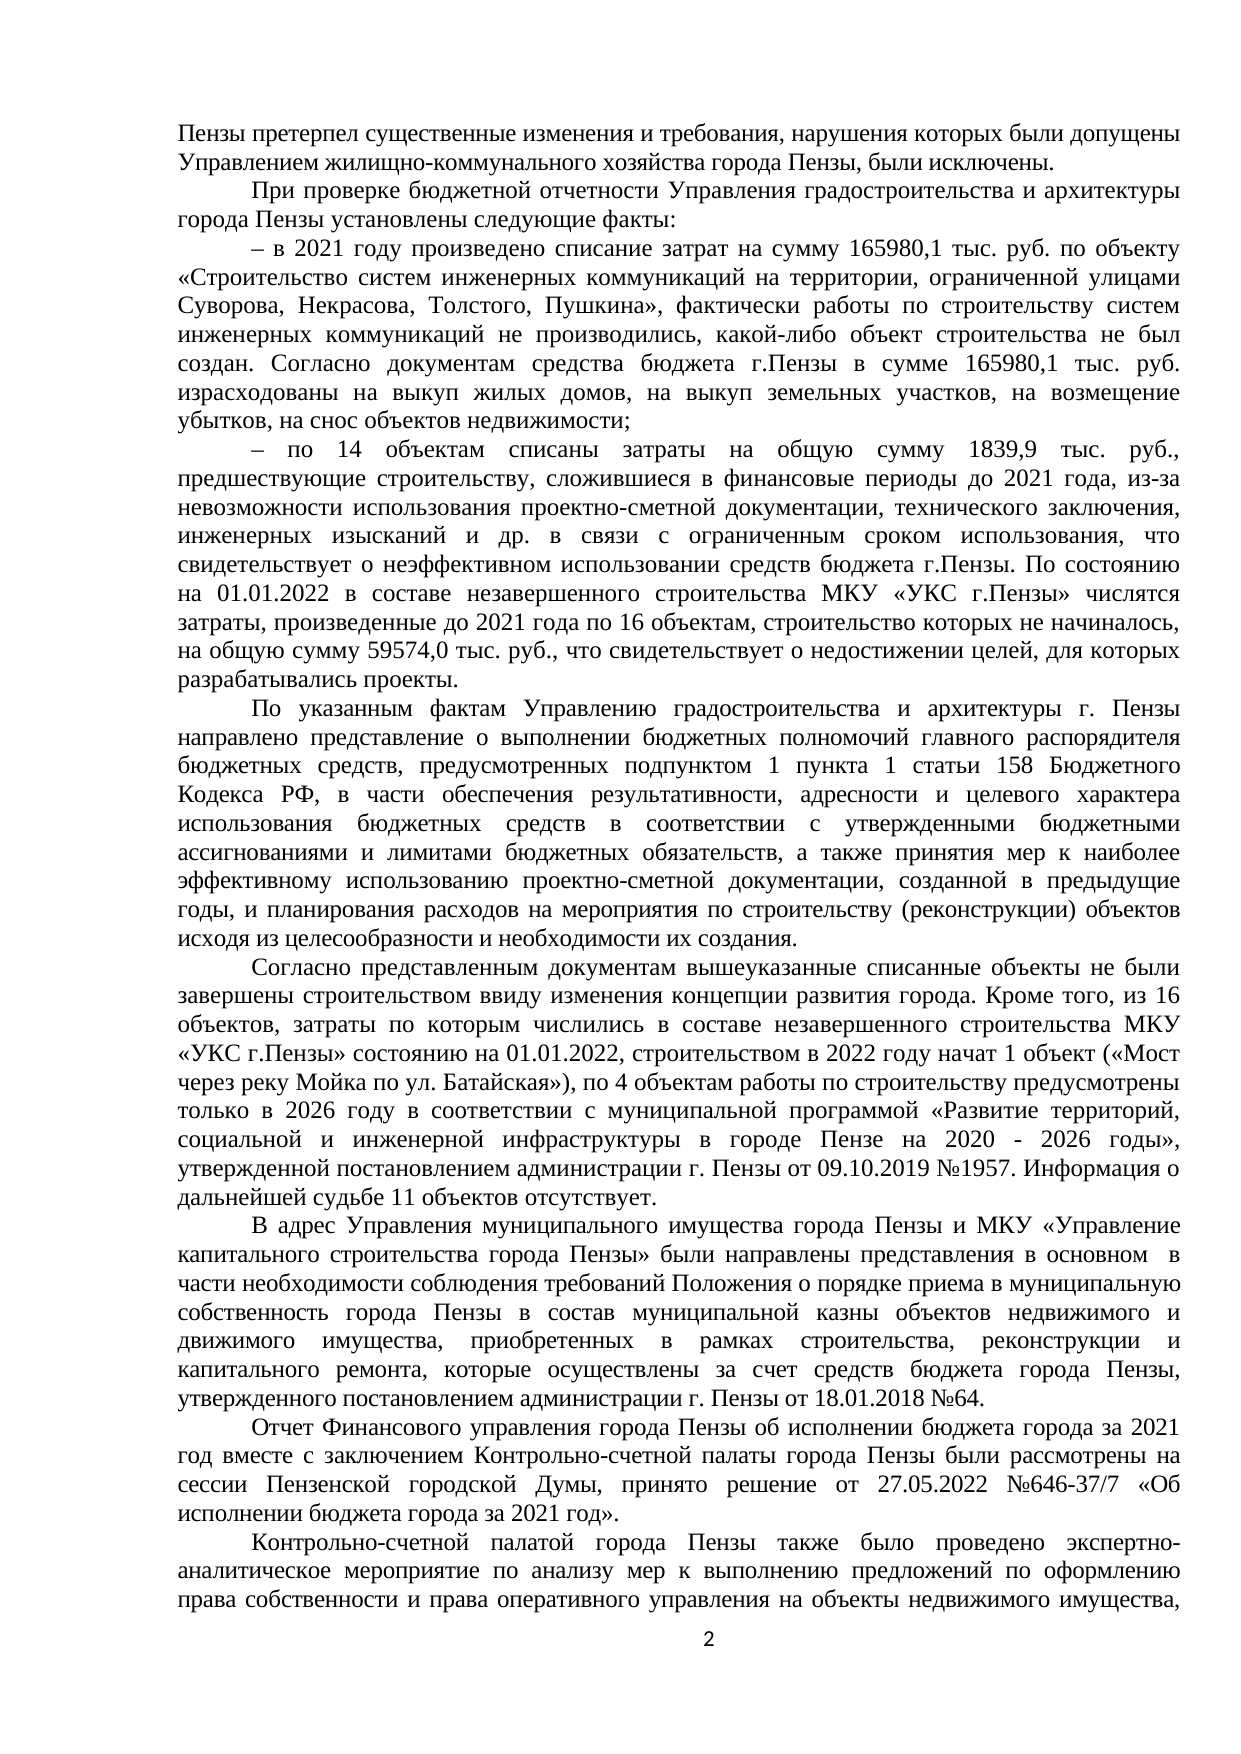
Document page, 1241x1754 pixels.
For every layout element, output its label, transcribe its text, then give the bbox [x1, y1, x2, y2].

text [177, 1527, 1181, 1613]
text Отчет Финансового управления города Пензы об исполнении бюджета города за 2021 год вместе с заключением Контрольно-счетной палаты города Пензы были рассмотрены на сессии Пензенской городской Думы, принято решение от 27.05.2022 №646-37/7 «Об исполнении бюджета города за 2021 год». [177, 1412, 1181, 1527]
text – в 2021 году произведено списание затрат на сумму 165980,1 тыс. руб. по объекту «Строительство систем инженерных коммуникаций на территории, ограниченной улицами Суворова, Некрасова, Толстого, Пушкина», фактически работы по строительству систем инженерных коммуникаций не производились, какой-либо объект строительства не был создан. Согласно документам средства бюджета г.Пензы в сумме 165980,1 тыс. руб. израсходованы на выкуп жилых домов, на выкуп земельных участков, на возмещение убытков, на снос объектов недвижимости; [177, 233, 1181, 434]
text Согласно представленным документам вышеуказанные списанные объекты не были завершены строительством ввиду изменения концепции развития города. Кроме того, из 16 объектов, затраты по которым числились в составе незавершенного строительства МКУ «УКС г.Пензы» состоянию на 01.01.2022, строительством в 2022 году начат 1 объект («Мост через реку Мойка по ул. Батайская»), по 4 объектам работы по строительству предусмотрены только в 2026 году в соответствии с муниципальной программой «Развитие территорий, социальной и инженерной инфраструктуры в городе Пензе на 2020 - 2026 годы», утвержденной постановлением администрации г. Пензы от 09.10.2019 №1957. Информация о дальнейшей судьбе 11 объектов отсутствует. [177, 952, 1181, 1211]
text В адрес Управления муниципального имущества города Пензы и МКУ «Управление капитального строительства города Пензы» были направлены представления в основном в части необходимости соблюдения требований Положения о порядке приема в муниципальную собственность города Пензы в состав муниципальной казны объектов недвижимого и движимого имущества, приобретенных в рамках строительства, реконструкции и капитального ремонта, которые осуществлены за счет средств бюджета города Пензы, утвержденного постановлением администрации г. Пензы от 18.01.2018 №64. [177, 1211, 1181, 1412]
text При проверке бюджетной отчетности Управления градостроительства и архитектуры города Пензы установлены следующие факты: [177, 176, 1181, 233]
text По указанным фактам Управлению градостроительства и архитектуры г. Пензы направлено представление о выполнении бюджетных полномочий главного распорядителя бюджетных средств, предусмотренных подпунктом 1 пункта 1 статьи 158 Бюджетного Кодекса РФ, в части обеспечения результативности, адресности и целевого характера использования бюджетных средств в соответствии с утвержденными бюджетными ассигнованиями и лимитами бюджетных обязательств, а также принятия мер к наиболее эффективному использованию проектно-сметной документации, созданной в предыдущие годы, и планирования расходов на мероприятия по строительству (реконструкции) объектов исходя из целесообразности и необходимости их создания. [177, 693, 1181, 952]
text – по 14 объектам списаны затраты на общую сумму 1839,9 тыс. руб., предшествующие строительству, сложившиеся в финансовые периоды до 2021 года, из-за невозможности использования проектно-сметной документации, технического заключения, инженерных изысканий и др. в связи с ограниченным сроком использования, что свидетельствует о неэффективном использовании средств бюджета г.Пензы. По состоянию на 01.01.2022 в составе незавершенного строительства МКУ «УКС г.Пензы» числятся затраты, произведенные до 2021 года по 16 объектам, строительство которых не начиналось, на общую сумму 59574,0 тыс. руб., что свидетельствует о недостижении целей, для которых разрабатывались проекты. [177, 434, 1181, 693]
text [177, 118, 1181, 176]
